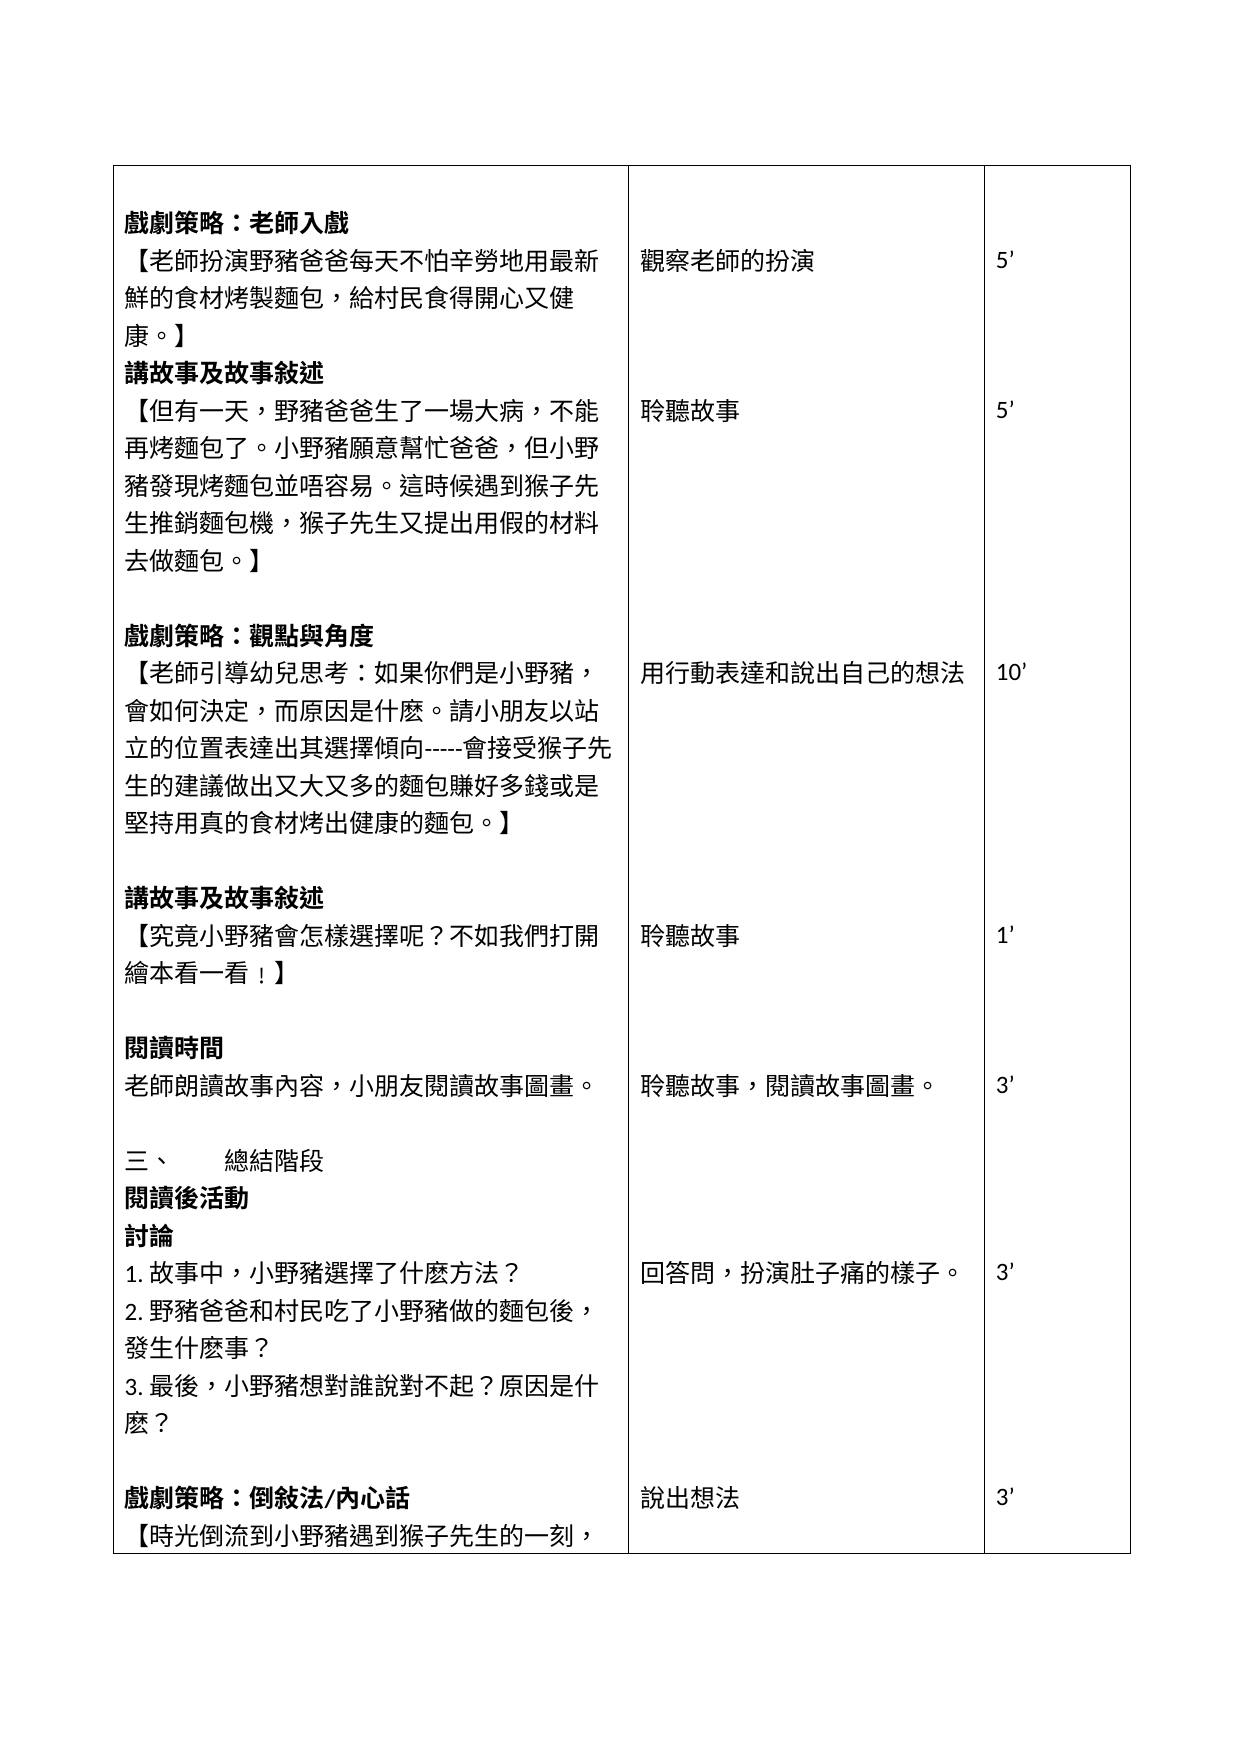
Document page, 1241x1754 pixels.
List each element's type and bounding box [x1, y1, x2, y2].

table_cell [985, 166, 1130, 1553]
table_cell [629, 166, 984, 1553]
table_cell [114, 166, 628, 1553]
